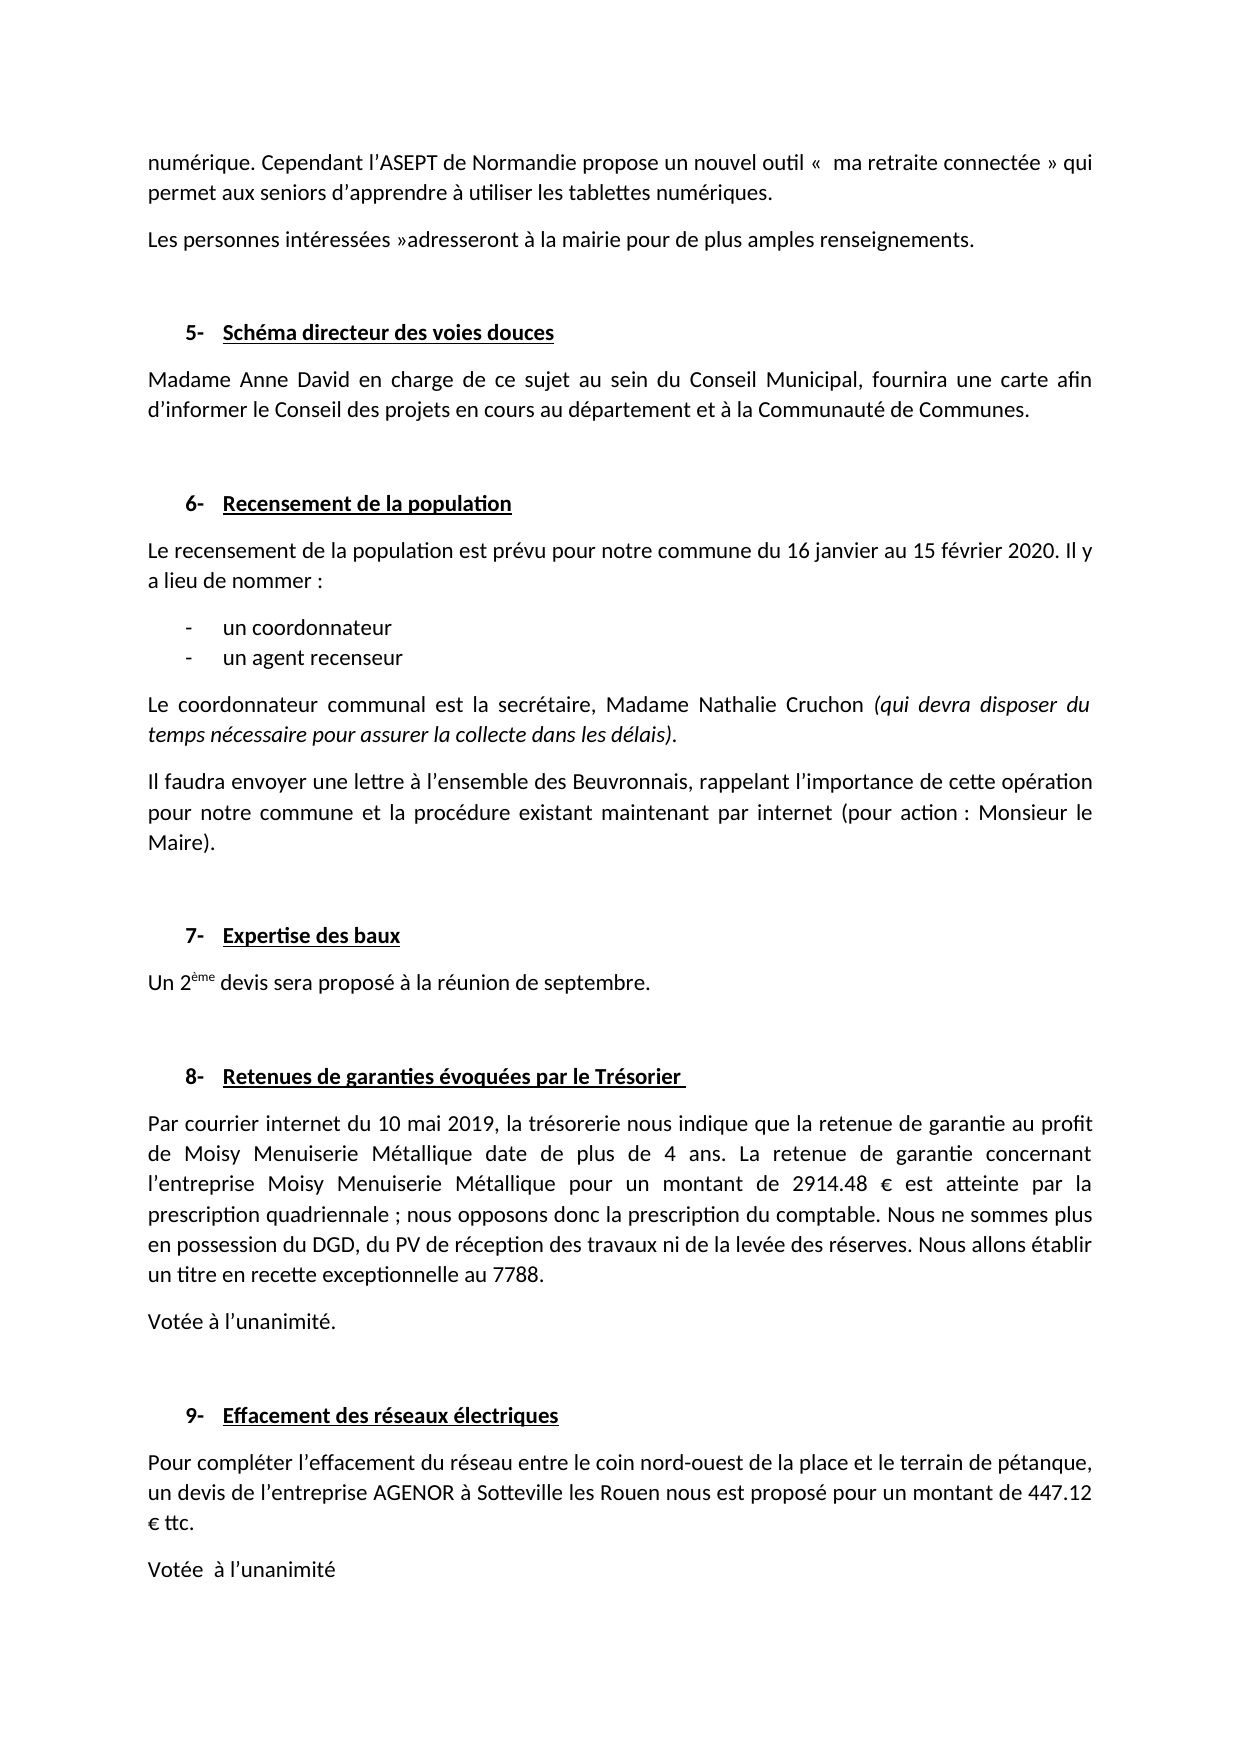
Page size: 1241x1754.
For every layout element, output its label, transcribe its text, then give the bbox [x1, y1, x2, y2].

text Votée à l’unanimité. [148, 1307, 1093, 1335]
list un coordonnateur [185, 613, 1093, 641]
text Votée à l’unanimité [148, 1555, 1093, 1583]
text Le recensement de la population est prévu pour notre commune du 16 janvier au 15 février 2020. Il y a lieu de nommer : [148, 536, 1093, 594]
text Il faudra envoyer une lettre à l’ensemble des Beuvronnais, rappelant l’importance de cette opération pour notre commune et la procédure existant maintenant par internet (pour action : Monsieur le Maire). [148, 767, 1093, 856]
list Retenues de garanties évoquées par le Trésorier [185, 1062, 1093, 1090]
text Par courrier internet du 10 mai 2019, la trésorerie nous indique que la retenue de garantie au profit de Moisy Menuiserie Métallique date de plus de 4 ans. La retenue de garantie concernant l’entreprise Moisy Menuiserie Métallique pour un montant de 2914.48 € est atteinte par la prescription quadriennale ; nous opposons donc la prescription du comptable. Nous ne sommes plus en possession du DGD, du PV de réception des travaux ni de la levée des réserves. Nous allons établir un titre en recette exceptionnelle au 7788. [148, 1109, 1093, 1288]
text Les personnes intéressées »adresseront à la mairie pour de plus amples renseignements. [148, 225, 1093, 253]
text Pour compléter l’effacement du réseau entre le coin nord-ouest de la place et le terrain de pétanque, un devis de l’entreprise AGENOR à Sotteville les Rouen nous est proposé pour un montant de 447.12 € ttc. [148, 1448, 1093, 1536]
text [148, 148, 1093, 206]
list un agent recenseur [185, 643, 1093, 671]
list Expertise des baux [185, 922, 1093, 949]
text Un 2ème devis sera proposé à la réunion de septembre. [148, 968, 1093, 996]
text Le coordonnateur communal est la secrétaire, Madame Nathalie Cruchon (qui devra disposer du temps nécessaire pour assurer la collecte dans les délais). [148, 690, 1093, 748]
text Madame Anne David en charge de ce sujet au sein du Conseil Municipal, fournira une carte afin d’informer le Conseil des projets en cours au département et à la Communauté de Communes. [148, 365, 1093, 423]
list Effacement des réseaux électriques [185, 1401, 1093, 1429]
list Recensement de la population [185, 489, 1093, 517]
list Schéma directeur des voies douces [185, 318, 1093, 346]
